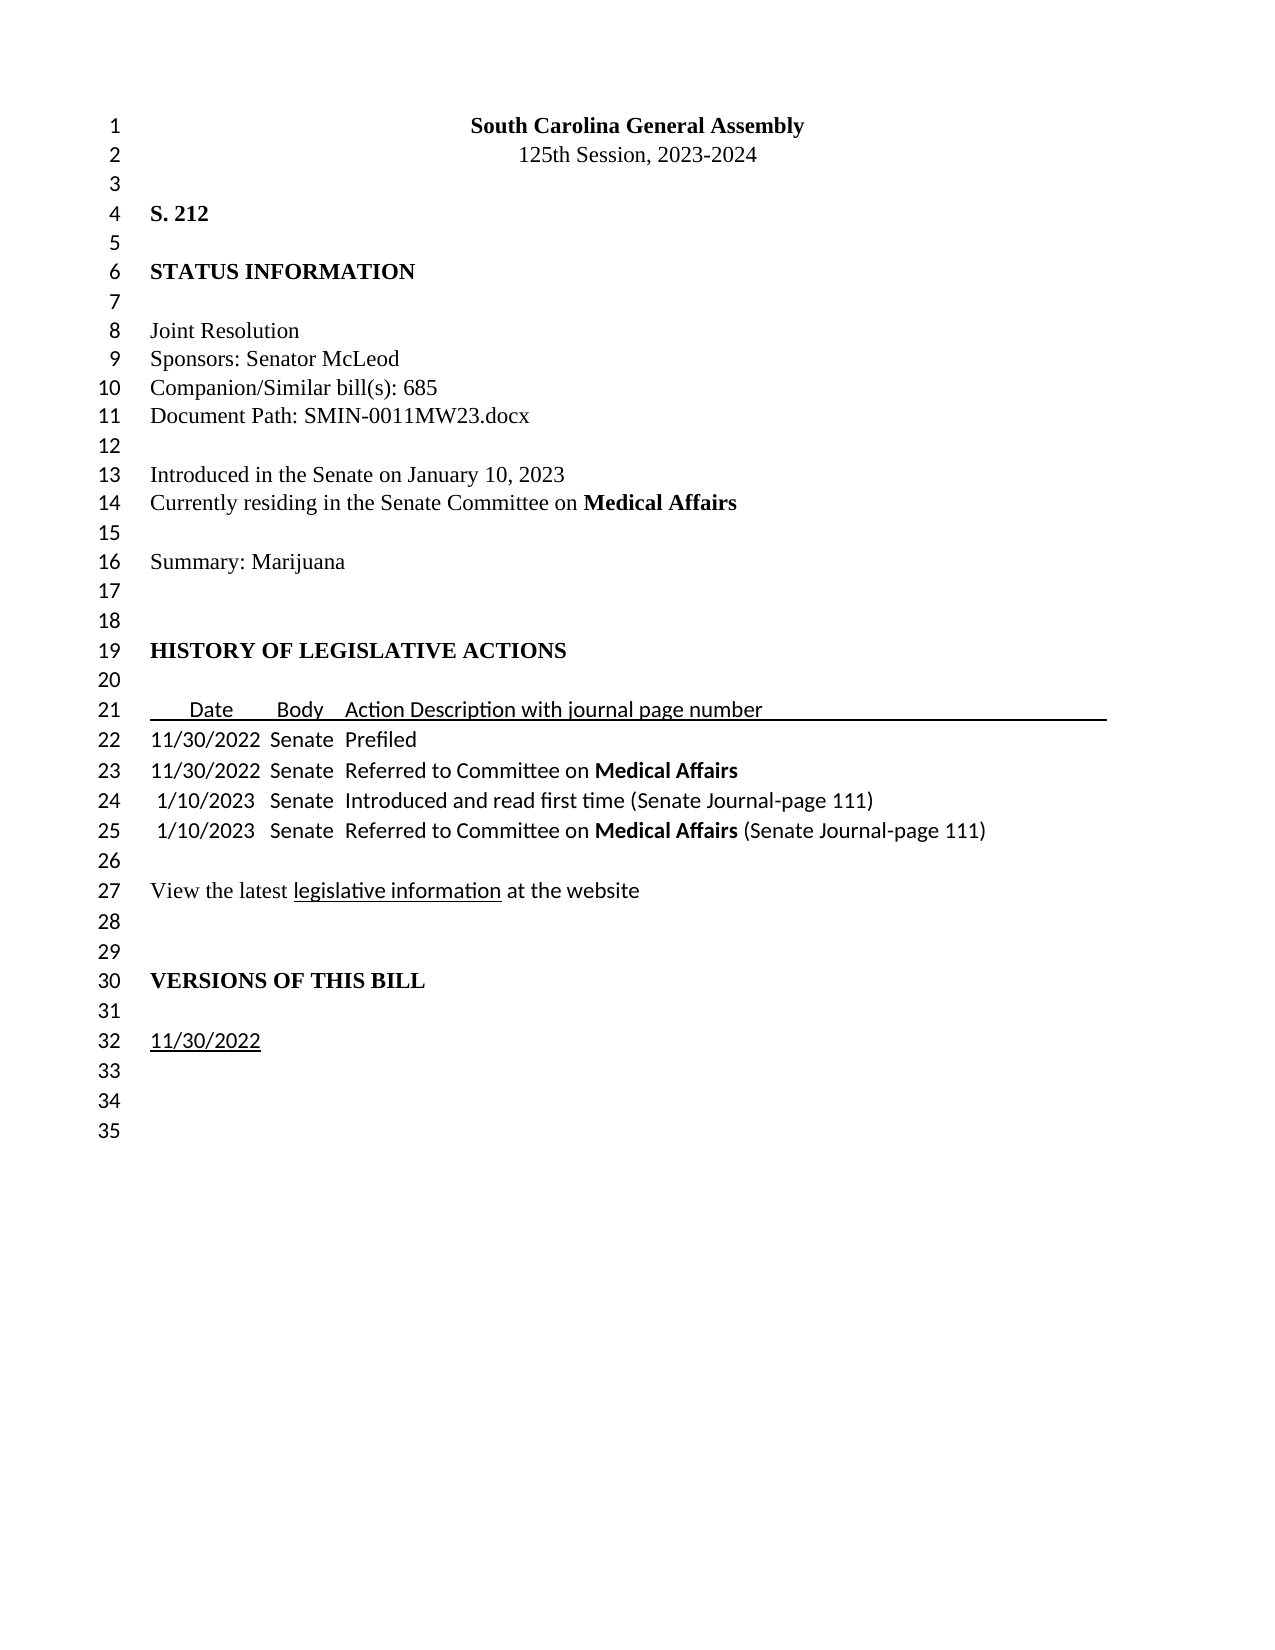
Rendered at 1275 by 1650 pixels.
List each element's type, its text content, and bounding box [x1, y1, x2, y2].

text VERSIONS OF THIS BILL [150, 967, 1125, 994]
text 1/10/2023 Senate Referred to Committee on Medical Affairs (Senate Journal-page 111) [150, 816, 1125, 844]
text South Carolina General Assembly [150, 112, 1125, 139]
text Date Body Action Description with journal page number [150, 695, 1125, 723]
text STATUS INFORMATION [150, 258, 1125, 284]
text Introduced in the Senate on January 10, 2023 [150, 461, 1125, 487]
text 11/30/2022 Senate Prefiled [150, 726, 1125, 754]
text 125th Session, 2023-2024 [150, 141, 1125, 167]
text HISTORY OF LEGISLATIVE ACTIONS [150, 637, 1125, 663]
text Document Path: SMIN-0011MW23.docx [150, 402, 1125, 428]
text 11/30/2022 [150, 1026, 1125, 1054]
text View the latest legislative information at the website [150, 877, 1125, 905]
text 1/10/2023 Senate Introduced and read first time (Senate Journal-page 111) [150, 786, 1125, 814]
text Companion/Similar bill(s): 685 [150, 374, 1125, 400]
text Sponsors: Senator McLeod [150, 345, 1125, 372]
text Summary: Marijuana [150, 548, 1125, 574]
text Joint Resolution [150, 317, 1125, 343]
text 11/30/2022 Senate Referred to Committee on Medical Affairs [150, 756, 1125, 784]
text S. 212 [150, 199, 1125, 226]
text Currently residing in the Senate Committee on Medical Affairs [150, 489, 1125, 516]
